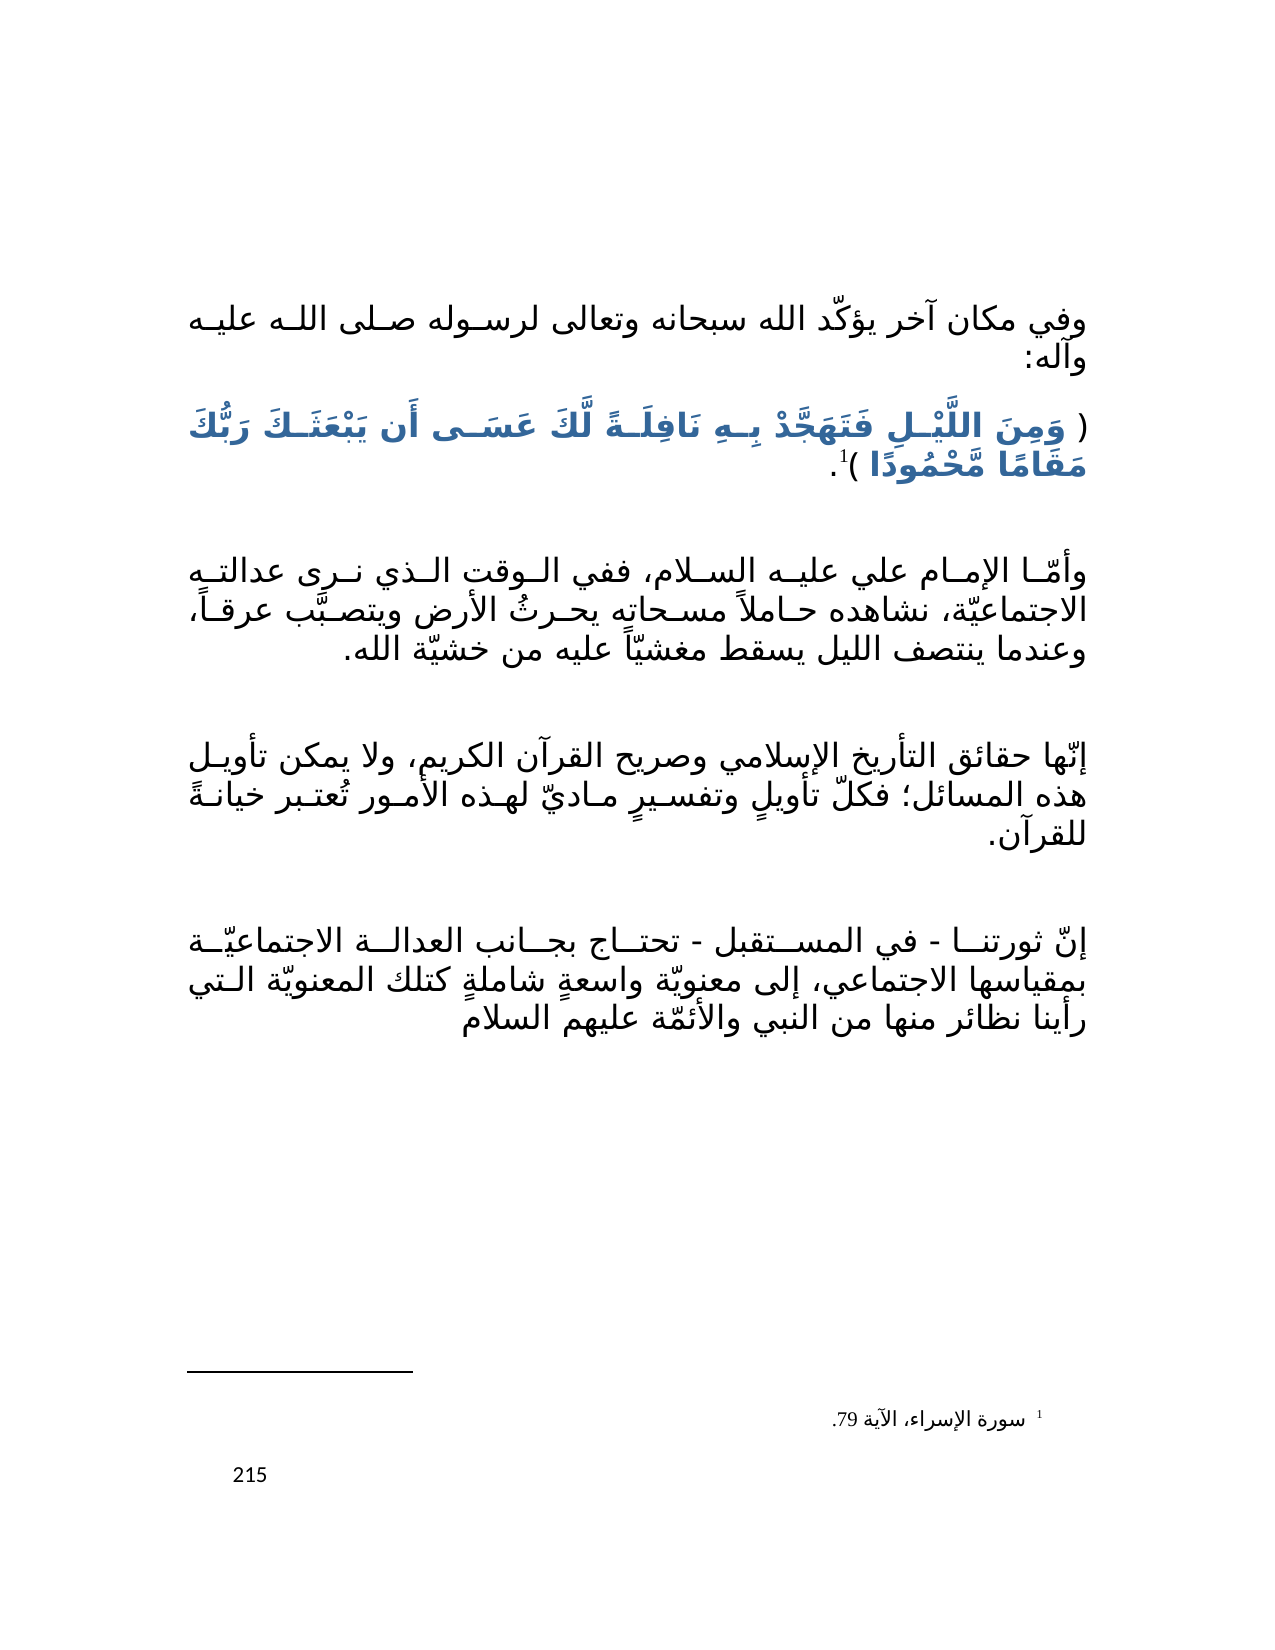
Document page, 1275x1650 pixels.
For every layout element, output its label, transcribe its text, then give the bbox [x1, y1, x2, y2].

text إنّ ثورتنا - في المستقبل - تحتاج بجانب العدالة الاجتماعيّة بمقياسها الاجتماعي، إلى معنويّة واسعةٍ شاملةٍ كتلك المعنويّة التي رأينا نظائر منها من النبي والأئمّة عليهم السلام [187, 882, 1087, 1038]
text ﴿ وَمِنَ اللَّيْلِ فَتَهَجَّدْ بِهِ نَافِلَةً لَّكَ عَسَى أَن يَبْعَثَكَ رَبُّكَ مَقَامًا مَّحْمُودًا ﴾. [187, 406, 1087, 484]
text وفي مكان آخر يؤكّد الله سبحانه وتعالى لرسوله صلى الله عليه وآله: [187, 299, 1087, 377]
text وأمّا الإمام علي عليه السلام، ففي الوقت الذي نرى عدالته الاجتماعيّة، نشاهده حاملاً مسحاته يحرثُ الأرض ويتصبَّب عرقاً، وعندما ينتصف الليل يسقط مغشيّاً عليه من خشيّة الله. [187, 513, 1087, 668]
text إنّها حقائق التأريخ الإسلامي وصريح القرآن الكريم، ولا يمكن تأويل هذه المسائل؛ فكلّ تأويلٍ وتفسيرٍ ماديّ لهذه الأمور تُعتبر خيانةً للقرآن. [187, 698, 1087, 853]
